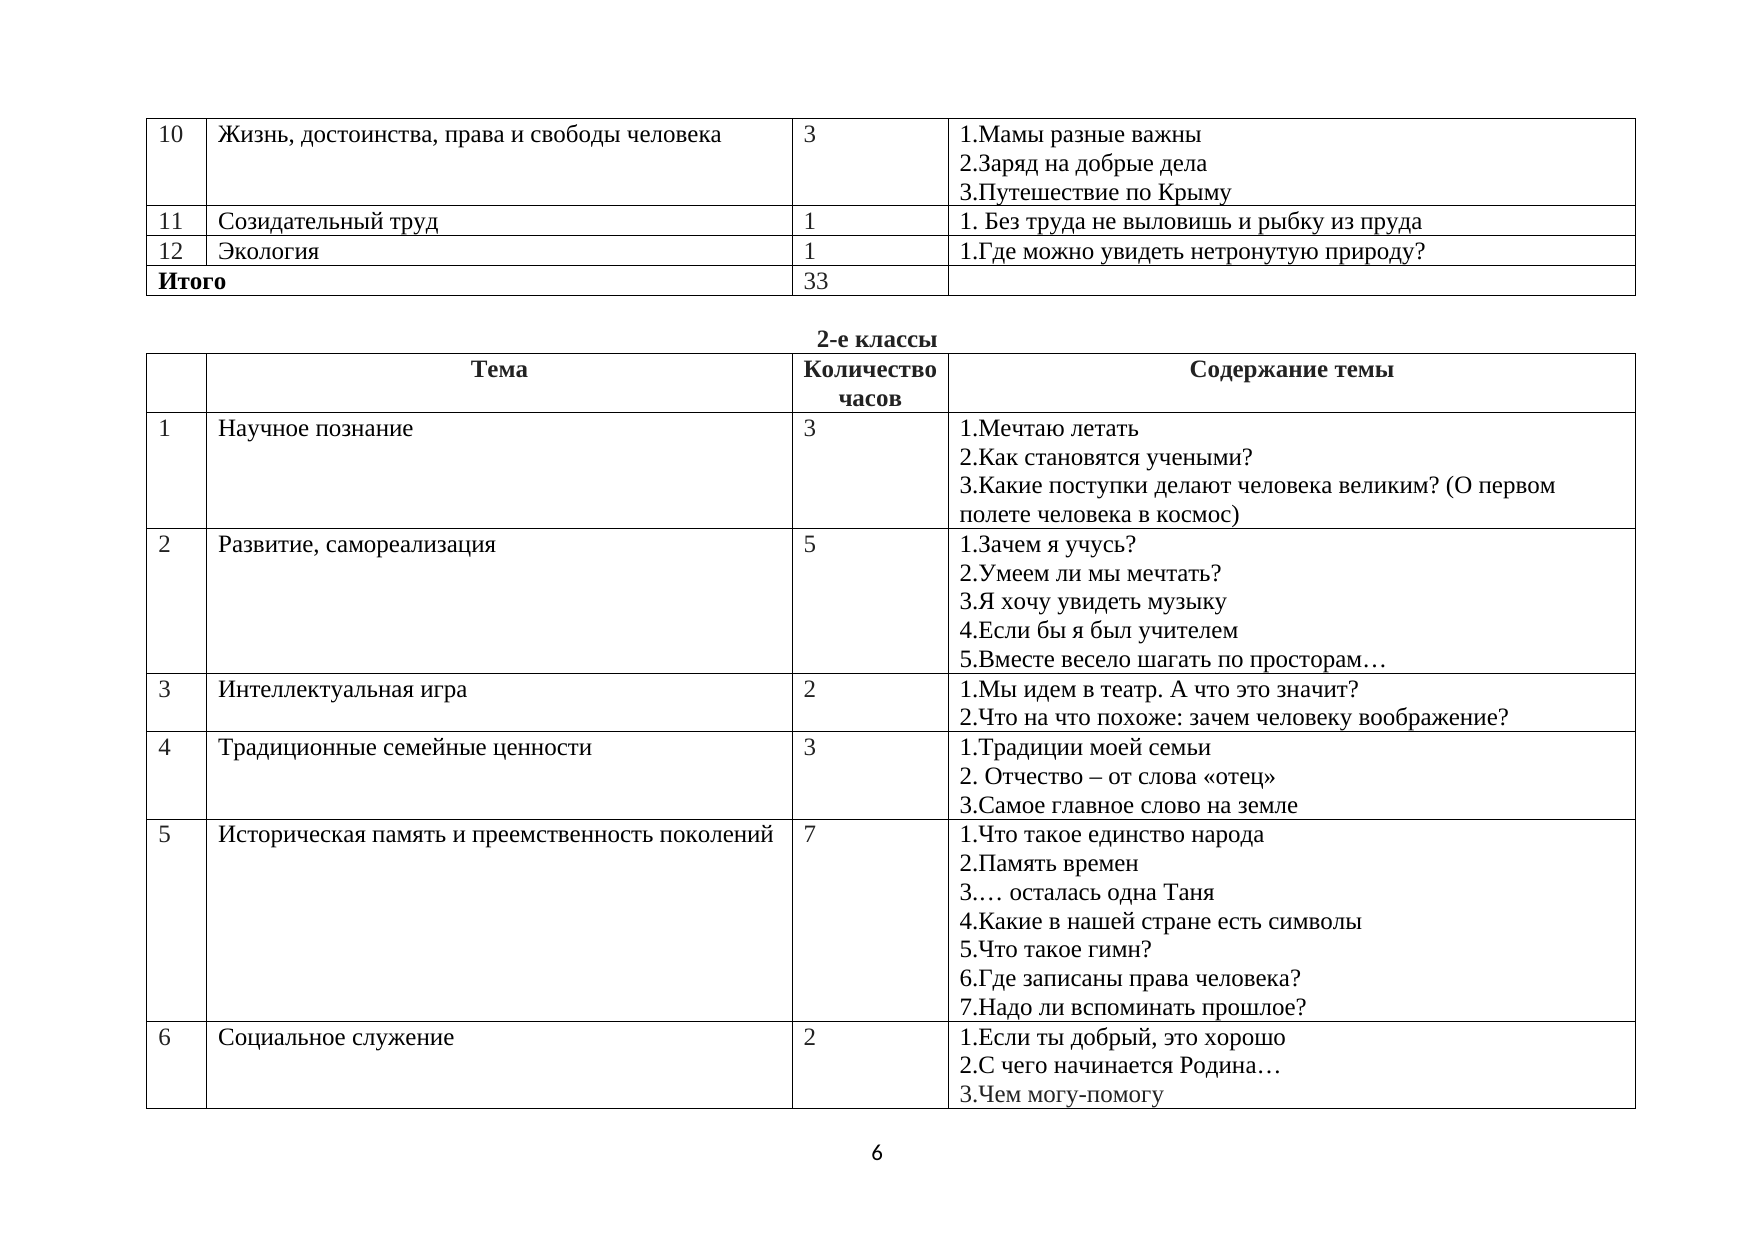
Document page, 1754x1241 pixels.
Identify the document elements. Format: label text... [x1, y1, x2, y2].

table_cell Научное познание [207, 413, 792, 528]
table_cell 3 [793, 413, 948, 528]
table_cell 5 [793, 529, 948, 673]
table_cell Развитие, самореализация [207, 529, 792, 673]
text 2-е классы [118, 324, 1636, 353]
table_cell [949, 266, 1635, 295]
table_cell 7 [793, 820, 948, 1021]
table_cell 12 [147, 236, 206, 265]
table_cell Экология [207, 236, 792, 265]
table_cell 3 [793, 119, 948, 205]
table_cell 1.Зачем я учусь? 2.Умеем ли мы мечтать? 3.Я хочу увидеть музыку 4.Если бы я был учителем 5.Вместе весело шагать по просторам… [949, 529, 1635, 673]
table_cell 33 [793, 266, 948, 295]
table_cell 4 [147, 732, 206, 818]
table_cell 2 [793, 674, 948, 731]
table_cell 2 [147, 529, 206, 673]
table_cell 5 [147, 820, 206, 1021]
table_cell 1.Мы идем в театр. А что это значит? 2.Что на что похоже: зачем человеку воображение? [949, 674, 1635, 731]
table_cell 3 [147, 674, 206, 731]
table_cell Традиционные семейные ценности [207, 732, 792, 818]
table_cell 11 [147, 206, 206, 235]
table_cell 1.Мамы разные важны 2.Заряд на добрые дела 3.Путешествие по Крыму [949, 119, 1635, 205]
table_cell 1. Без труда не выловишь и рыбку из пруда [949, 206, 1635, 235]
table_header Количество часов [793, 354, 948, 412]
table_cell 1.Где можно увидеть нетронутую природу? [949, 236, 1635, 265]
table_cell Интеллектуальная игра [207, 674, 792, 731]
table_cell 1 [793, 206, 948, 235]
table_cell 1.Если ты добрый, это хорошо 2.С чего начинается Родина… 3.Чем могу-помогу [949, 1022, 1635, 1108]
table_cell Социальное служение [207, 1022, 792, 1108]
table_cell Историческая память и преемственность поколений [207, 820, 792, 1021]
table_cell 1.Мечтаю летать 2.Как становятся учеными? 3.Какие поступки делают человека великим? (О первом полете человека в космос) [949, 413, 1635, 528]
table_cell 3 [793, 732, 948, 818]
table_cell 1 [793, 236, 948, 265]
table_cell 1.Традиции моей семьи 2. Отчество – от слова «отец» 3.Самое главное слово на земле [949, 732, 1635, 818]
table_cell 6 [147, 1022, 206, 1108]
table_cell 2 [793, 1022, 948, 1108]
table_cell Жизнь, достоинства, права и свободы человека [207, 119, 792, 205]
table_cell 1 [147, 413, 206, 528]
table_cell 10 [147, 119, 206, 205]
table_header [147, 354, 206, 412]
table_cell Созидательный труд [207, 206, 792, 235]
table_cell Итого [147, 266, 792, 295]
table_header Тема [207, 354, 792, 412]
table_cell 1.Что такое единство народа 2.Память времен 3.… осталась одна Таня 4.Какие в нашей стране есть символы 5.Что такое гимн? 6.Где записаны права человека? 7.Надо ли вспоминать прошлое? [949, 820, 1635, 1021]
table_header Содержание темы [949, 354, 1635, 412]
